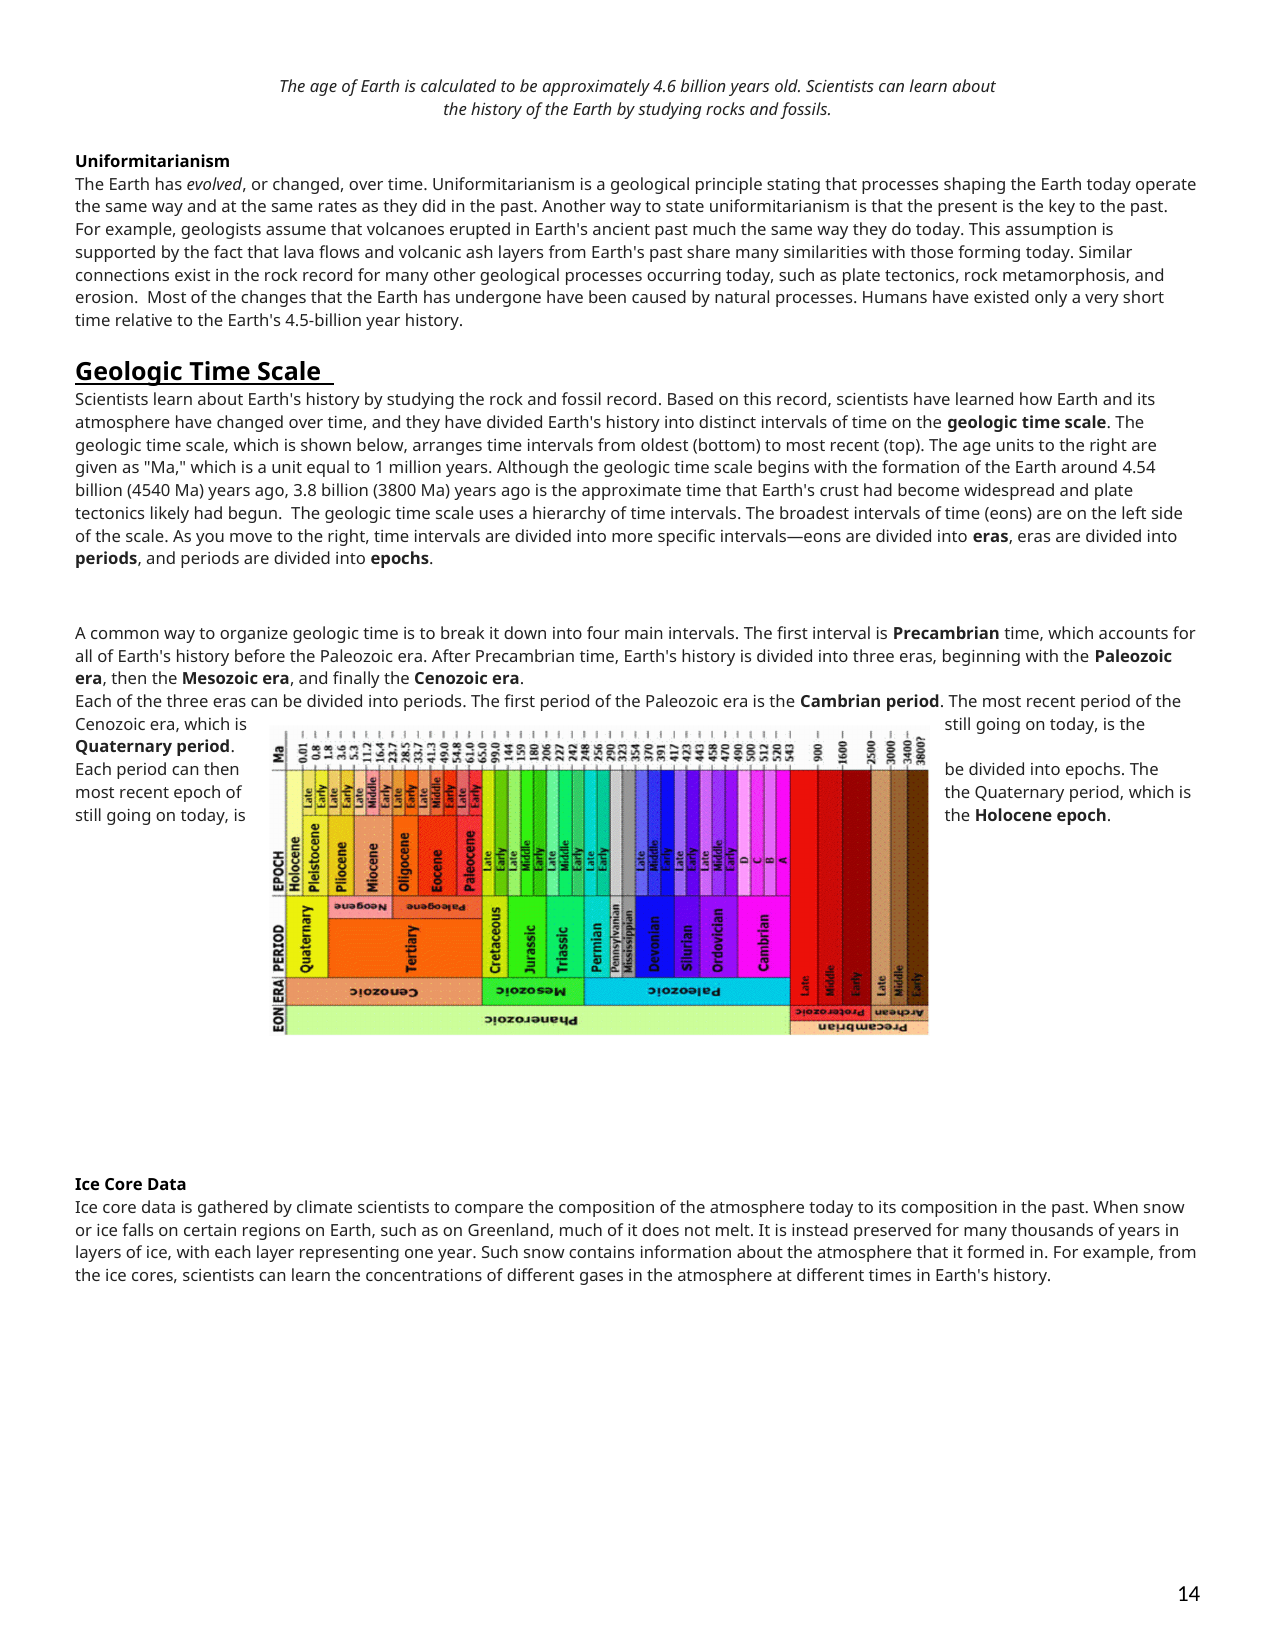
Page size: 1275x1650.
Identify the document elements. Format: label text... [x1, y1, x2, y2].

picture [270, 826, 930, 1036]
text the history of the Earth by studying rocks and fossils. [75, 98, 1200, 120]
text Each period can then be divided into epochs. The most recent epoch of the Quaternary period, which is still going on today, is the Holocene epoch. [75, 758, 1200, 826]
subtitle Ice core data is gathered by climate scientists to compare the composition of the atmosphere today to its composition in the past. When snow or ice falls on certain regions on Earth, such as on Greenland, much of it does not melt. It is instead preserved for many thousands of years in layers of ice, with each layer representing one year. Such snow contains information about the atmosphere that it formed in. For example, from the ice cores, scientists can learn the concentrations of different gases in the atmosphere at different times in Earth's history. [75, 1196, 1200, 1287]
subtitle Scientists learn about Earth's history by studying the rock and fossil record. Based on this record, scientists have learned how Earth and its atmosphere have changed over time, and they have divided Earth's history into distinct intervals of time on the geologic time scale. The geologic time scale, which is shown below, arranges time intervals from oldest (bottom) to most recent (top). The age units to the right are given as "Ma," which is a unit equal to 1 million years. Although the geologic time scale begins with the formation of the Earth around 4.54 billion (4540 Ma) years ago, 3.8 billion (3800 Ma) years ago is the approximate time that Earth's crust had become widespread and plate tectonics likely had begun. The geologic time scale uses a hierarchy of time intervals. The broadest intervals of time (eons) are on the left side of the scale. As you move to the right, time intervals are divided into more specific intervals—eons are divided into eras, eras are divided into periods, and periods are divided into epochs. [75, 388, 1200, 570]
subtitle Uniformitarianism [75, 149, 1200, 172]
subtitle Ice Core Data [75, 1173, 1200, 1196]
text Each of the three eras can be divided into periods. The first period of the Paleozoic era is the Cambrian period. The most recent period of the Cenozoic era, which is still going on today, is the Quaternary period. [75, 690, 1200, 758]
subtitle The Earth has evolved, or changed, over time. Uniformitarianism is a geological principle stating that processes shaping the Earth today operate the same way and at the same rates as they did in the past. Another way to state uniformitarianism is that the present is the key to the past. For example, geologists assume that volcanoes erupted in Earth's ancient past much the same way they do today. This assumption is supported by the fact that lava flows and volcanic ash layers from Earth's past share many similarities with those forming today. Similar connections exist in the rock record for many other geological processes occurring today, such as plate tectonics, rock metamorphosis, and erosion. Most of the changes that the Earth has undergone have been caused by natural processes. Humans have existed only a very short time relative to the Earth's 4.5-billion year history. [75, 172, 1200, 331]
subtitle Geologic Time Scale [75, 354, 1200, 388]
text A common way to organize geologic time is to break it down into four main intervals. The first interval is Precambrian time, which accounts for all of Earth's history before the Paleozoic era. After Precambrian time, Earth's history is divided into three eras, beginning with the Paleozoic era, then the Mesozoic era, and finally the Cenozoic era. [75, 622, 1200, 690]
text The age of Earth is calculated to be approximately 4.6 billion years old. Scientists can learn about [75, 75, 1200, 98]
